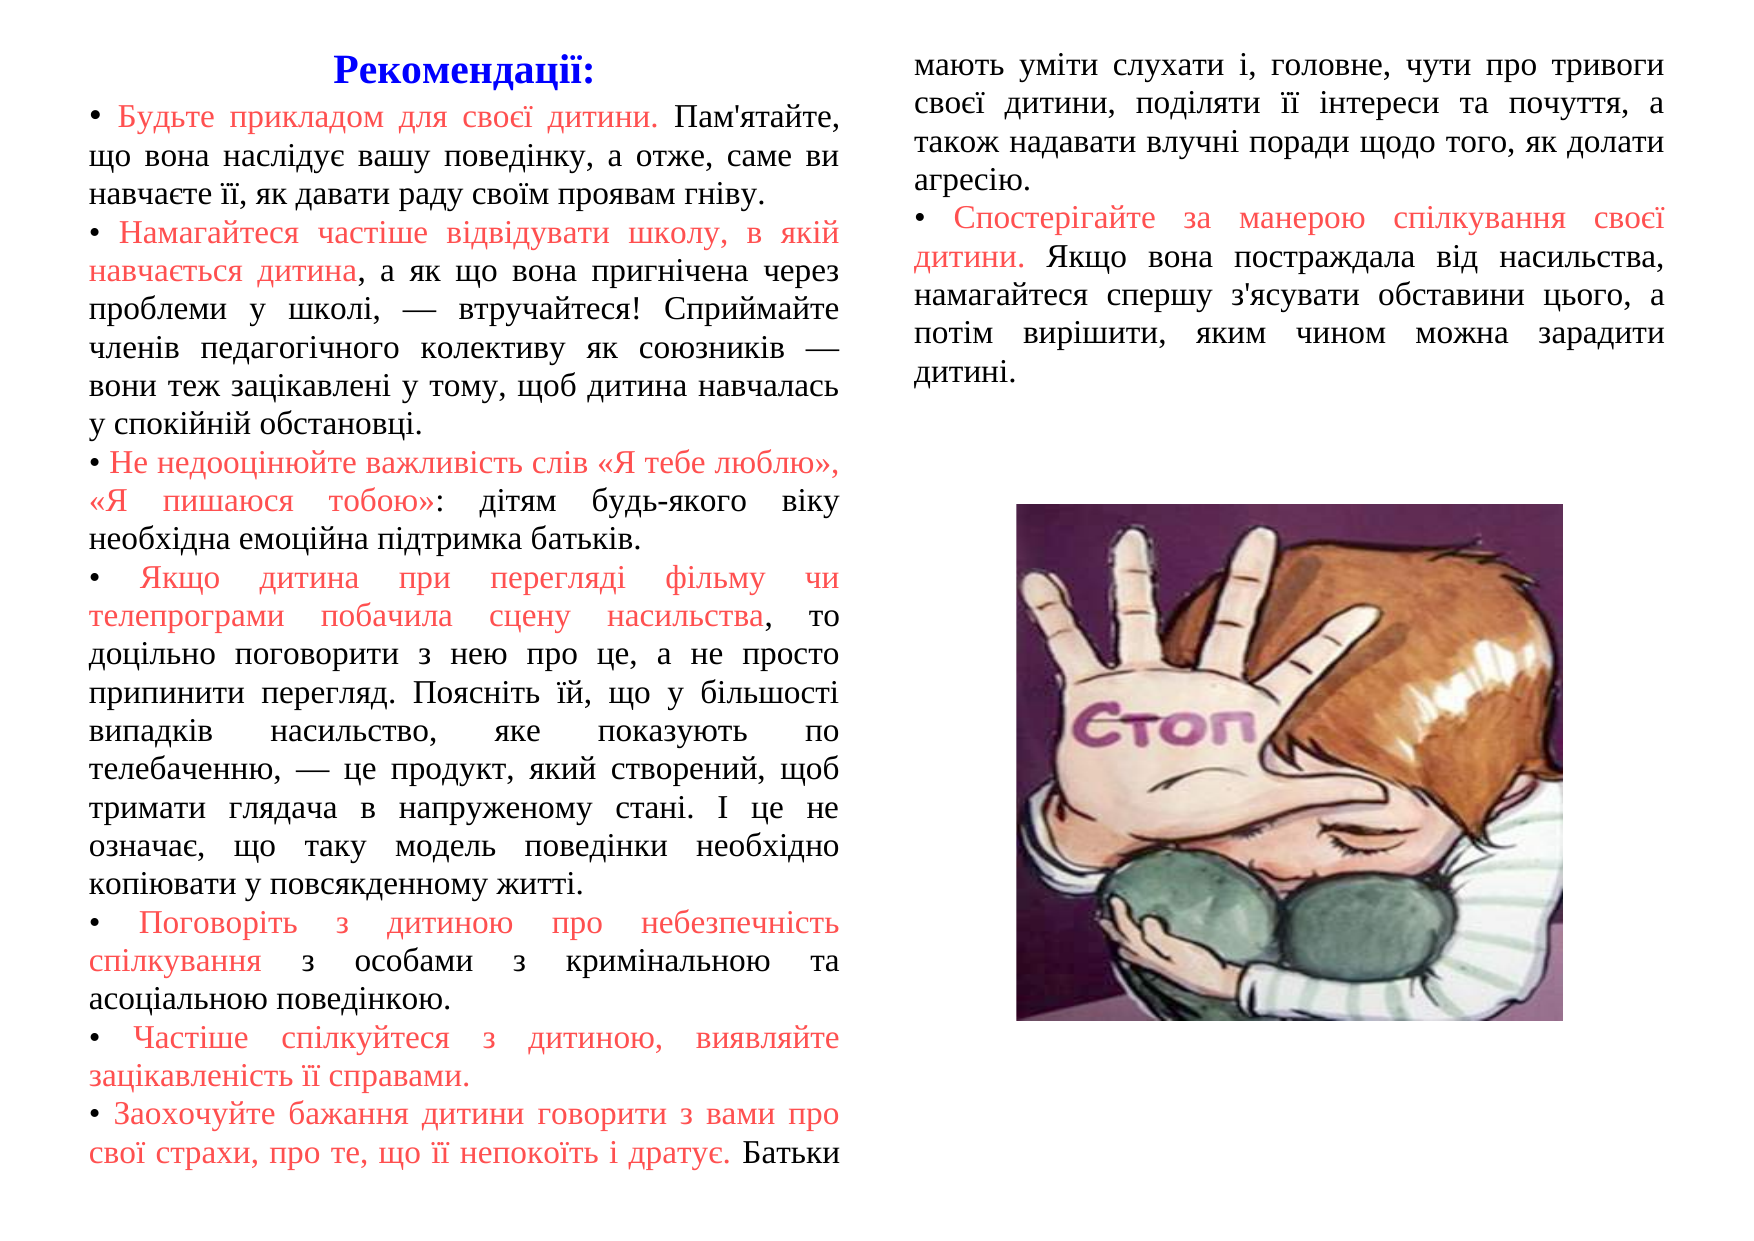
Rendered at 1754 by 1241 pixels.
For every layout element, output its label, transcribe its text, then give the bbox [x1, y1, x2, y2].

text • Частіше спілкуйтеся з дитиною, виявляйте зацікавленість її справами. [89, 1017, 840, 1094]
text Рекомендації: [89, 44, 840, 92]
text • Не недооцінюйте важливість слів «Я тебе люблю», «Я пишаюся тобою»: дітям будь-якого віку необхідна емоційна підтримка батьків. [89, 442, 840, 557]
text • Будьте прикладом для своєї дитини. Пам'ятайте, що вона наслідує вашу поведінку, а отже, саме ви навчаєте її, як давати раду своїм проявам гніву. [89, 92, 840, 212]
text • Поговоріть з дитиною про небезпечність спілкування з особами з кримінальною та асоціальною поведінкою. [89, 902, 840, 1017]
text • Намагайтеся частіше відвідувати школу, в якій навчається дитина, а як що вона пригнічена через проблеми у школі, — втручайтеся! Сприймайте членів педагогічного колективу як союзників — вони теж зацікавлені у тому, щоб дитина навчалась у спокійній обстановці. [89, 212, 840, 442]
text • Заохочуйте бажання дитини говорити з вами про свої страхи, про те, що її непокоїть і дратує. Батьки мають уміти слухати і, головне, чути про тривоги своєї дитини, поділяти її інтереси та почуття, а також надавати влучні поради щодо того, як долати агресію. [89, 1094, 840, 1170]
text • Заохочуйте бажання дитини говорити з вами про свої страхи, про те, що її непокоїть і дратує. Батьки мають уміти слухати і, головне, чути про тривоги своєї дитини, поділяти її інтереси та почуття, а також надавати влучні поради щодо того, як долати агресію. [914, 44, 1665, 198]
text • Спостерігайте за манерою спілкування своєї дитини. Якщо вона постраждала від насильства, намагайтеся спершу з'ясувати обставини цього, а потім вирішити, яким чином можна зарадити дитині. [914, 198, 1665, 389]
picture [1016, 504, 1563, 1021]
text • Якщо дитина при перегляді фільму чи телепрограми побачила сцену насильства, то доцільно поговорити з нею про це, а не просто припинити перегляд. Поясніть їй, що у більшості випадків насильство, яке показують по телебаченню, — це продукт, який створений, щоб тримати глядача в напруженому стані. І це не означає, що таку модель поведінки необхідно копіювати у повсякденному житті. [89, 557, 840, 902]
